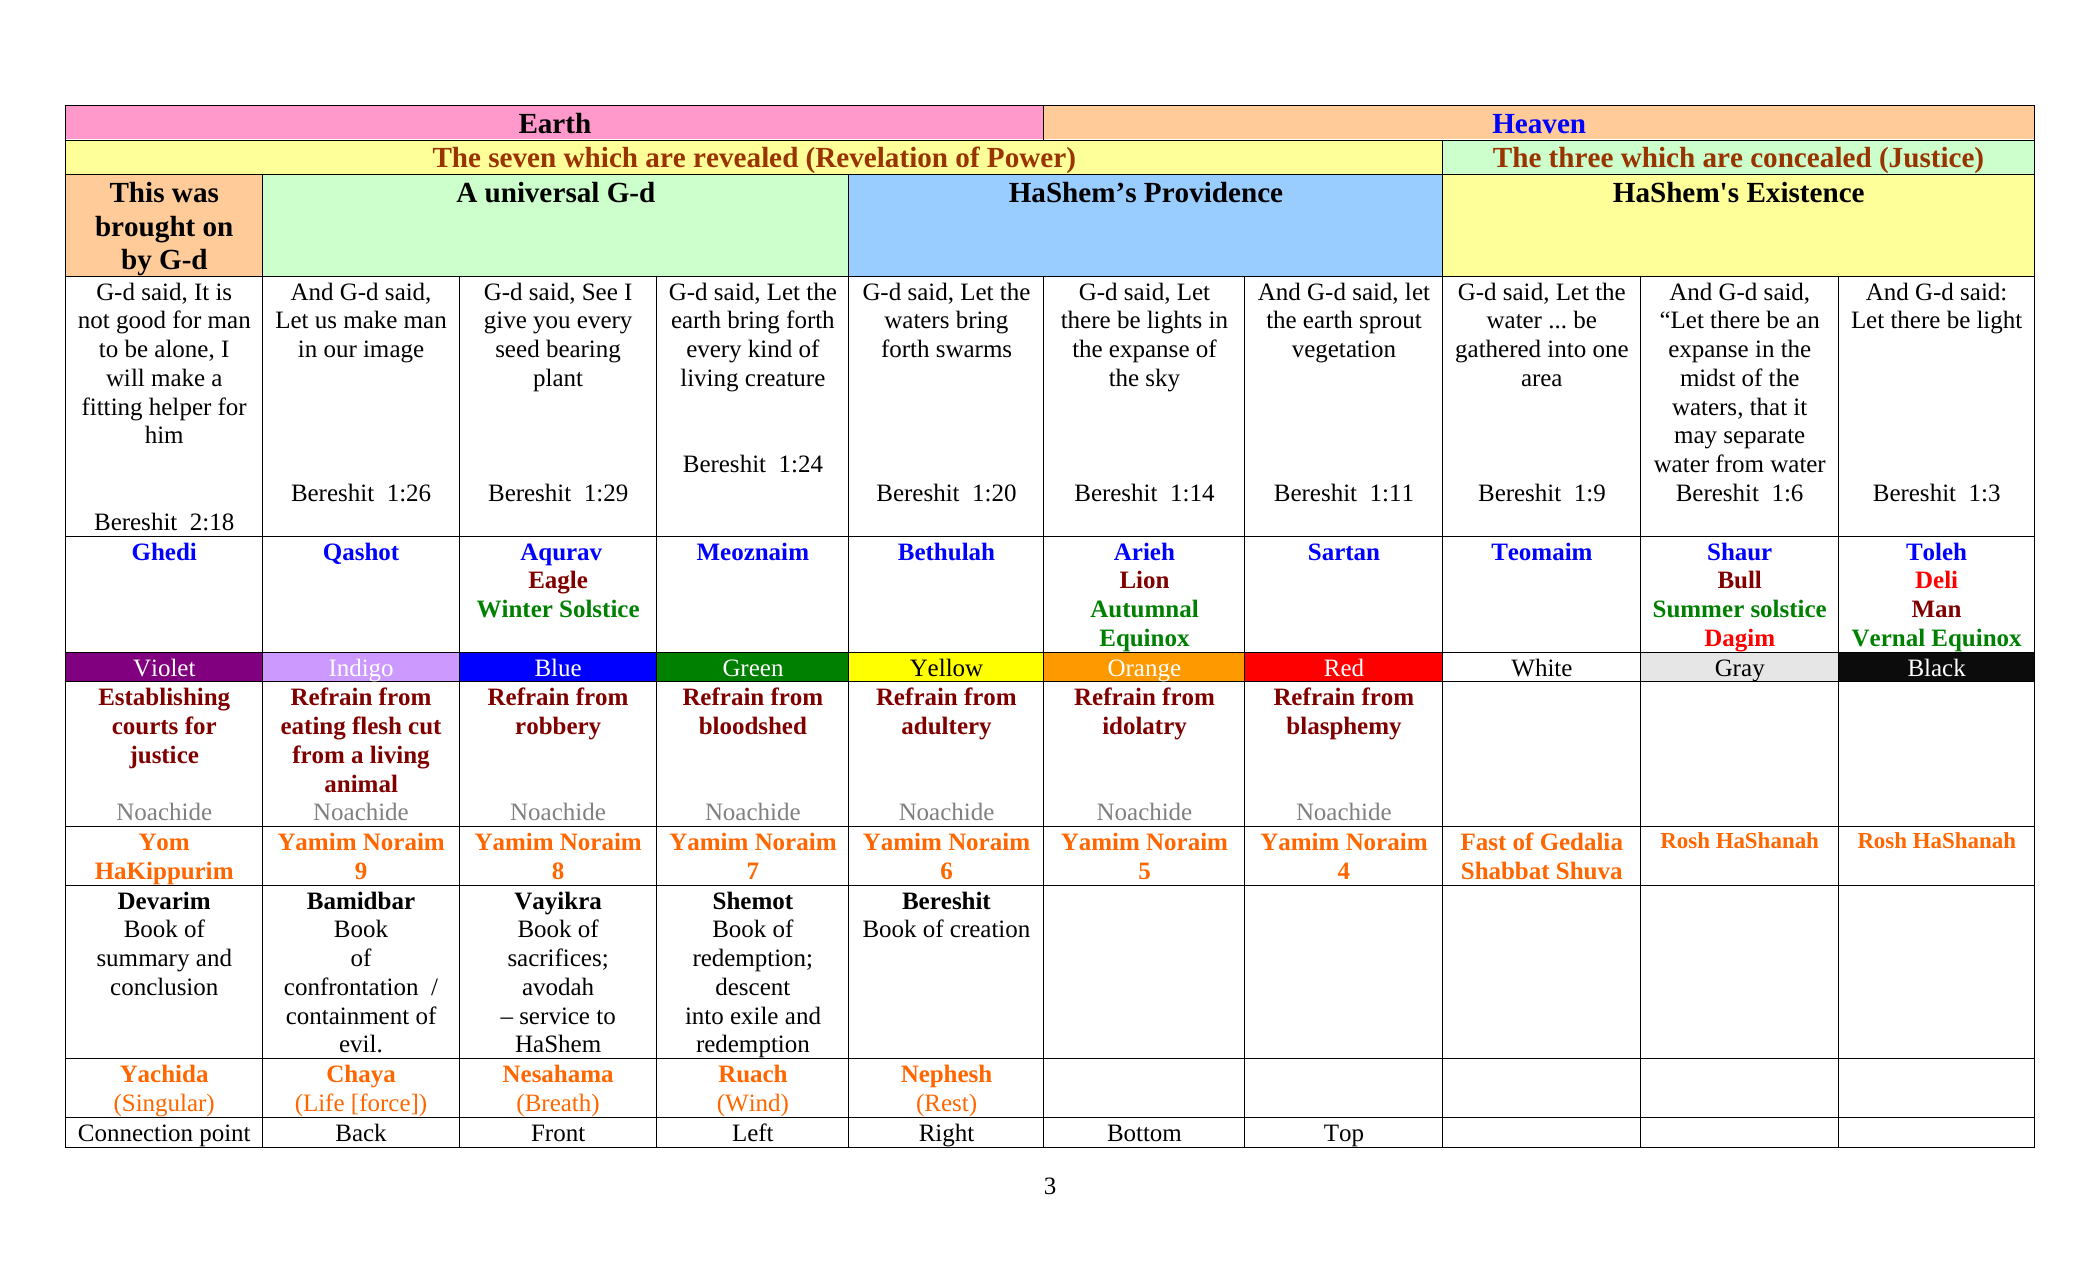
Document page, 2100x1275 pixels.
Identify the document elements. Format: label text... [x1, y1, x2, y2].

table_cell And G-d said: Let there be light Bereshit 1:3 [1839, 277, 2034, 536]
table_cell [1044, 653, 1244, 681]
table_cell [1839, 1118, 2034, 1147]
table_cell Yamim Noraim 8 [460, 827, 656, 885]
table_cell Yamim Noraim 4 [1245, 827, 1442, 885]
table_cell And G-d said, Let us make man in our image Bereshit 1:26 [263, 277, 459, 536]
table_cell And G-d said, “Let there be an expanse in the midst of the waters, that it may separate water from water Bereshit 1:6 [1641, 277, 1838, 536]
table_cell HaShem’s Providence [849, 175, 1442, 276]
table_cell Refrain from eating flesh cut from a living animal Noachide [263, 682, 459, 826]
table_cell Yamim Noraim 6 [849, 827, 1043, 885]
table_cell Refrain from bloodshed Noachide [657, 682, 848, 826]
table_cell Shaur Bull Summer solstice Dagim [1641, 537, 1838, 652]
table_cell Fast of Gedalia Shabbat Shuva [1443, 827, 1640, 885]
table_cell Establishing courts for justice Noachide [66, 682, 262, 826]
table_cell Yellow [849, 653, 1043, 681]
table_cell Refrain from blasphemy Noachide [1245, 682, 1442, 826]
table_cell Nesahama (Breath) [460, 1059, 656, 1117]
table_cell Red [1245, 653, 1442, 681]
table_cell Yachida (Singular) [66, 1059, 262, 1117]
table_cell Indigo [263, 653, 459, 681]
table_cell Devarim Book of summary and conclusion [66, 886, 262, 1058]
table_cell [1839, 886, 2034, 1058]
table_cell G-d said, Let the water ... be gathered into one area Bereshit 1:9 [1443, 277, 1640, 536]
table_cell And G-d said, let the earth sprout vegetation Bereshit 1:11 [1245, 277, 1442, 536]
table_cell [1641, 886, 1838, 1058]
table_cell Bethulah [849, 537, 1043, 652]
table_cell Yamim Noraim 7 [657, 827, 848, 885]
table_cell Top [1245, 1118, 1442, 1147]
table_cell Violet [66, 653, 262, 681]
table_cell Vayikra Book of sacrifices; avodah – service to HaShem [460, 886, 656, 1058]
table_cell Yom HaKippurim [66, 827, 262, 885]
table_cell Rosh HaShanah [1641, 827, 1838, 885]
table_cell Qashot [263, 537, 459, 652]
table_cell [1443, 682, 1640, 826]
table_cell [1641, 1118, 1838, 1147]
table_cell [1839, 1059, 2034, 1117]
table_cell G-d said, See I give you every seed bearing plant Bereshit 1:29 [460, 277, 656, 536]
table_cell HaShem's Existence [1443, 175, 2034, 276]
table_cell Front [460, 1118, 656, 1147]
table_cell Bereshit Book of creation [849, 886, 1043, 1058]
table_cell Rosh HaShanah [1839, 827, 2034, 885]
table_cell Refrain from adultery Noachide [849, 682, 1043, 826]
table_cell Aqurav Eagle Winter Solstice [460, 537, 656, 652]
table_cell G-d said, It is not good for man to be alone, I will make a fitting helper for him Bereshit 2:18 [66, 277, 262, 536]
table_cell Meoznaim [657, 537, 848, 652]
table_cell Arieh Lion Autumnal Equinox [1044, 537, 1244, 652]
table_cell [1245, 1059, 1442, 1117]
table_cell [1443, 886, 1640, 1058]
table_cell Shemot Book of redemption; descent into exile and redemption [657, 886, 848, 1058]
table_cell Blue [460, 653, 656, 681]
table_cell Chaya (Life [force]) [263, 1059, 459, 1117]
table_cell Toleh Deli Man Vernal Equinox [1839, 537, 2034, 652]
table_cell Sartan [1245, 537, 1442, 652]
table_cell Refrain from robbery Noachide [460, 682, 656, 826]
table_cell Bottom [1044, 1118, 1244, 1147]
table_cell Refrain from idolatry Noachide [1044, 682, 1244, 826]
table_cell Back [263, 1118, 459, 1147]
table_cell G-d said, Let the waters bring forth swarms Bereshit 1:20 [849, 277, 1043, 536]
table_cell The seven which are revealed (Revelation of Power) [66, 141, 1442, 174]
table_cell Connection point [66, 1118, 262, 1147]
table_cell A universal G-d [263, 175, 848, 276]
table_cell Nephesh (Rest) [849, 1059, 1043, 1117]
table_cell The three which are concealed (Justice) [1443, 141, 2034, 174]
table_header Earth [66, 106, 1043, 139]
table_cell [1245, 886, 1442, 1058]
table_cell Yamim Noraim 5 [1044, 827, 1244, 885]
table_cell Yamim Noraim 9 [263, 827, 459, 885]
table_cell Bamidbar Book of confrontation / containment of evil. [263, 886, 459, 1058]
table_cell Ruach (Wind) [657, 1059, 848, 1117]
table_cell [1641, 1059, 1838, 1117]
table_cell G-d said, Let the earth bring forth every kind of living creature Bereshit 1:24 [657, 277, 848, 536]
table_header Heaven [1044, 106, 2034, 139]
table_cell [1839, 682, 2034, 826]
table_cell Black [1839, 653, 2034, 681]
table_cell [1044, 1059, 1244, 1117]
table_cell Left [657, 1118, 848, 1147]
table_cell Green [657, 653, 848, 681]
table_cell Ghedi [66, 537, 262, 652]
table_cell This was brought on by G-d [66, 175, 262, 276]
table_cell Gray [1641, 653, 1838, 681]
table_cell White [1443, 653, 1640, 681]
table_cell Right [849, 1118, 1043, 1147]
table_cell [1443, 1059, 1640, 1117]
table_cell G-d said, Let there be lights in the expanse of the sky Bereshit 1:14 [1044, 277, 1244, 536]
table_cell Teomaim [1443, 537, 1640, 652]
table_cell [1443, 1118, 1640, 1147]
table_cell [1641, 682, 1838, 826]
table_cell [1044, 886, 1244, 1058]
